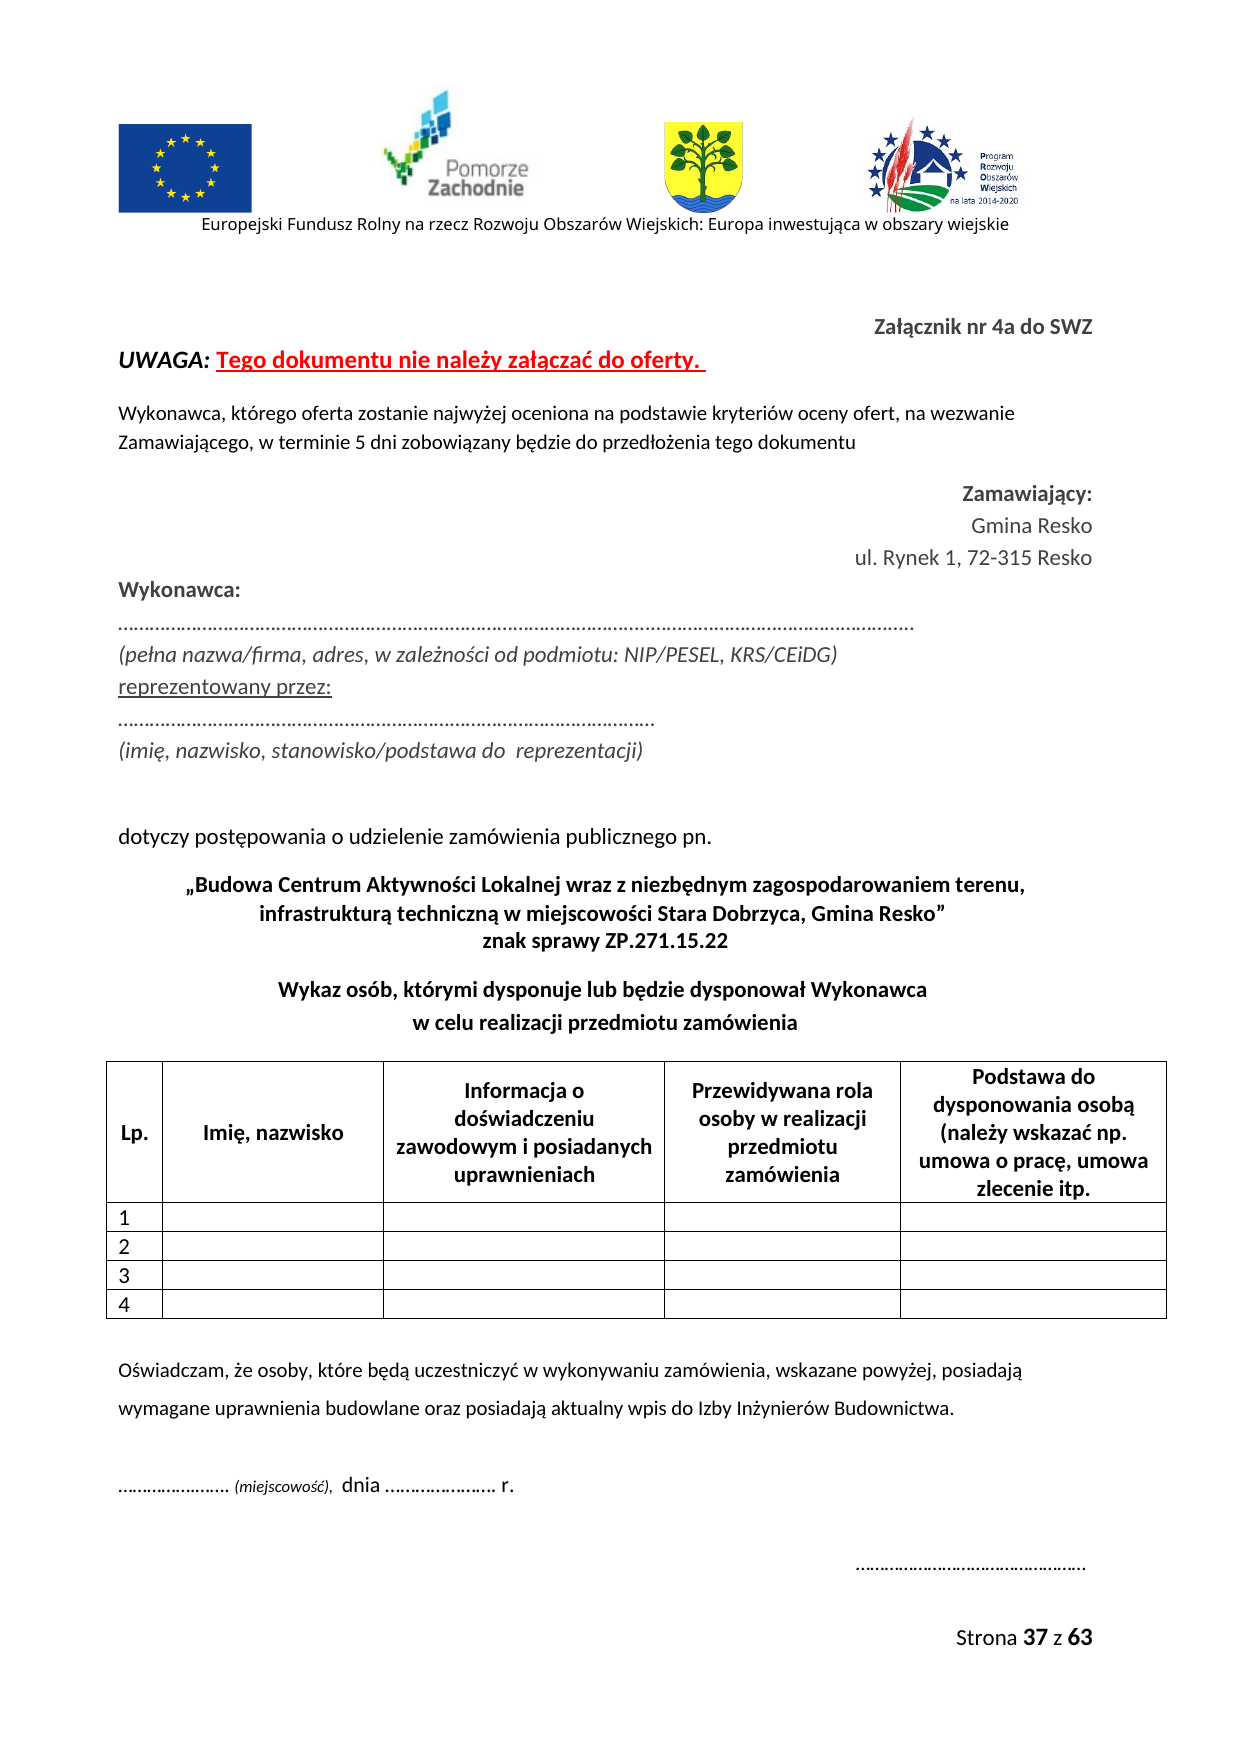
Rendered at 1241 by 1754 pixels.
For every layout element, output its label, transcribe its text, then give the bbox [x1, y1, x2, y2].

text …………….……. (miejscowość), dnia …………………. r. [118, 1472, 1092, 1498]
subtitle (pełna nazwa/firma, adres, w zależności od podmiotu: NIP/PESEL, KRS/CEiDG) [118, 640, 1092, 668]
table_cell [665, 1232, 900, 1260]
table_cell [384, 1261, 664, 1289]
table_cell [901, 1290, 1166, 1318]
subtitle Wykonawca: [118, 576, 1092, 604]
table_header Informacja o doświadczeniu zawodowym i posiadanych uprawnieniach [384, 1062, 664, 1202]
table_cell [665, 1290, 900, 1318]
table_cell [163, 1232, 383, 1260]
table_cell [163, 1203, 383, 1231]
table_header Lp. [107, 1062, 162, 1202]
subtitle reprezentowany przez: [118, 672, 1092, 700]
text Wykonawca, którego oferta zostanie najwyżej oceniona na podstawie kryteriów oceny ofert, na wezwanie Zamawiającego, w terminie 5 dni zobowiązany będzie do przedłożenia tego dokumentu [118, 400, 1092, 454]
table_cell [665, 1261, 900, 1289]
text Oświadczam, że osoby, które będą uczestniczyć w wykonywaniu zamówienia, wskazane powyżej, posiadają wymagane uprawnienia budowlane oraz posiadają aktualny wpis do Izby Inżynierów Budownictwa. [118, 1357, 1092, 1421]
text „Budowa Centrum Aktywności Lokalnej wraz z niezbędnym zagospodarowaniem terenu, infrastrukturą techniczną w miejscowości Stara Dobrzyca, Gmina Resko” znak sprawy ZP.271.15.22 [118, 871, 1093, 955]
table_cell [384, 1203, 664, 1231]
table_cell 1 [107, 1203, 162, 1231]
table_cell 3 [107, 1261, 162, 1289]
table_header Przewidywana rola osoby w realizacji przedmiotu zamówienia [665, 1062, 900, 1202]
text dotyczy postępowania o udzielenie zamówienia publicznego pn. [118, 822, 1093, 850]
picture [664, 122, 743, 213]
table_cell [665, 1203, 900, 1231]
table_cell 2 [107, 1232, 162, 1260]
table_cell [163, 1261, 383, 1289]
table_header Imię, nazwisko [163, 1062, 383, 1202]
picture [118, 124, 252, 213]
table_header Podstawa do dysponowania osobą (należy wskazać np. umowa o pracę, umowa zlecenie itp. [901, 1062, 1166, 1202]
table_cell [384, 1232, 664, 1260]
subtitle (imię, nazwisko, stanowisko/podstawa do reprezentacji) [118, 737, 1092, 764]
text Wykaz osób, którymi dysponuje lub będzie dysponował Wykonawca w celu realizacji przedmiotu zamówienia [118, 976, 1093, 1036]
table_cell [384, 1290, 664, 1318]
subtitle ………………………………………………………………………………………..………………………………………….. [118, 608, 1092, 636]
picture [861, 114, 1030, 213]
table_cell 4 [107, 1290, 162, 1318]
text UWAGA: Tego dokumentu nie należy załączać do oferty. [118, 344, 1092, 374]
table_cell [901, 1203, 1166, 1231]
table_cell [901, 1261, 1166, 1289]
text ………………………………………… [118, 1550, 1092, 1575]
subtitle Załącznik nr 4a do SWZ [118, 312, 1093, 340]
subtitle Zamawiający: Gmina Resko ul. Rynek 1, 72-315 Resko [192, 479, 1093, 571]
table_cell [163, 1290, 383, 1318]
table_cell [901, 1232, 1166, 1260]
subtitle ………………………………………………………………………………………… [118, 704, 1092, 732]
picture [369, 73, 543, 213]
